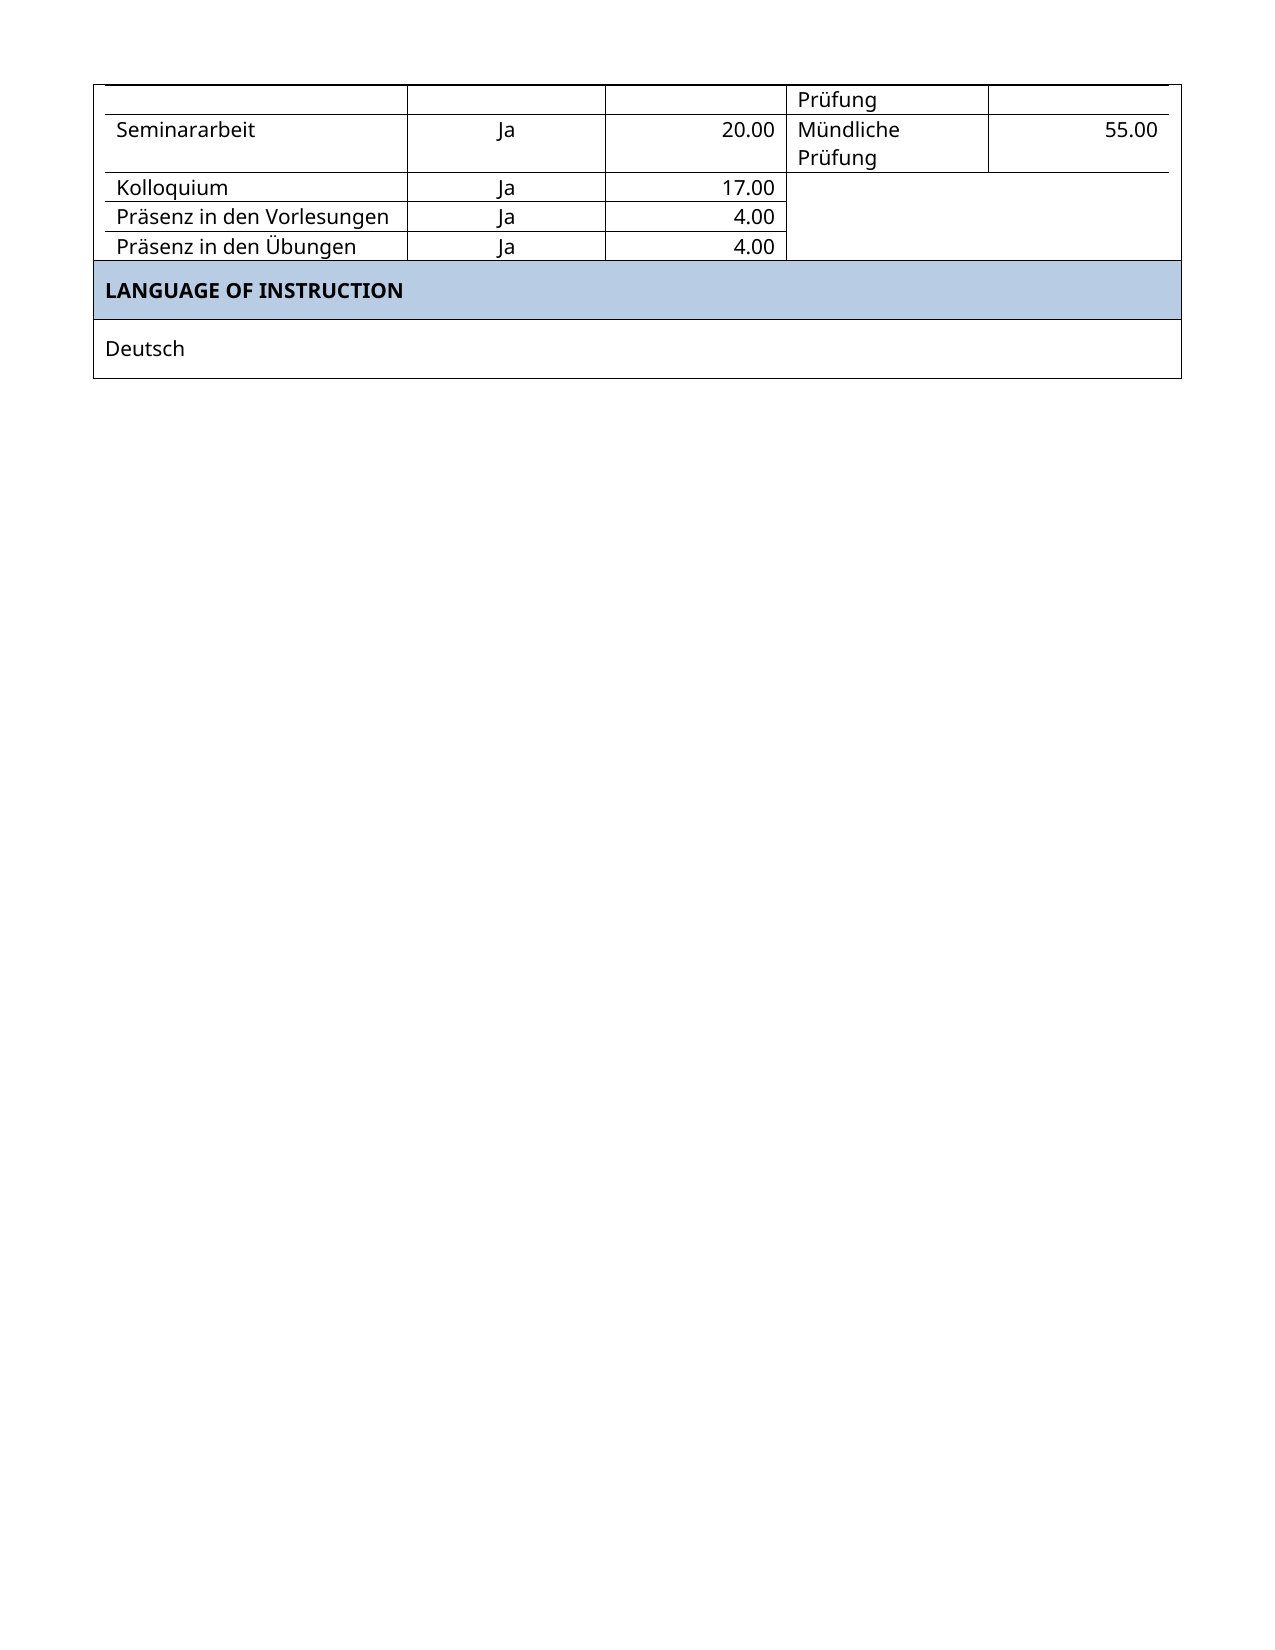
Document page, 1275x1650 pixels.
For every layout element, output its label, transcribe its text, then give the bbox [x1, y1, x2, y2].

table_cell [606, 115, 786, 172]
table_cell [408, 173, 605, 201]
table_cell [606, 232, 786, 260]
table_cell [408, 86, 605, 114]
table_cell LANGUAGE OF INSTRUCTION [94, 261, 1181, 319]
table_cell [94, 85, 407, 260]
table_cell [606, 86, 786, 114]
table_cell [408, 115, 605, 172]
table_cell [408, 232, 605, 260]
table_cell [606, 173, 786, 201]
table_cell [787, 85, 1181, 260]
table_cell [408, 202, 605, 231]
table_cell Deutsch [94, 320, 1181, 377]
table_cell [606, 202, 786, 231]
